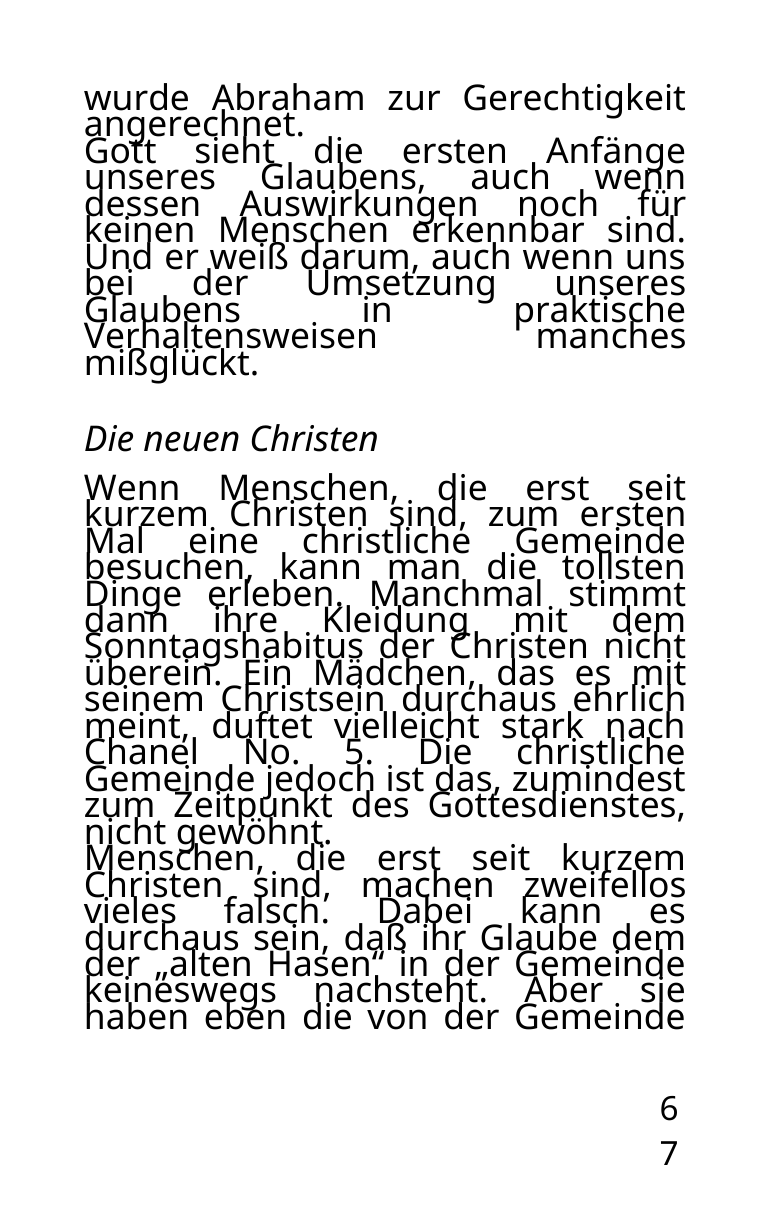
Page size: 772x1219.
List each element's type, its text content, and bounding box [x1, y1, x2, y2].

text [84, 849, 686, 1035]
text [84, 89, 686, 142]
text Gott sieht die ersten Anfänge unseres Glaubens, auch wenn dessen Auswirkungen noch für keinen Menschen erkennbar sind. Und er weiß darum, auch wenn uns bei der Umsetzung unseres Glaubens in praktische Verhaltensweisen manches mißglückt. [84, 142, 686, 380]
text Die neuen Christen [84, 423, 686, 458]
text Wenn Menschen, die erst seit kurzem Christen sind, zum ersten Mal eine christliche Gemeinde besuchen, kann man die tollsten Dinge erleben. Manchmal stimmt dann ihre Kleidung mit dem Sonntagshabitus der Christen nicht überein. Ein Mädchen, das es mit seinem Christsein durchaus ehrlich meint, duftet vielleicht stark nach Chanel No. 5. Die christliche Gemeinde jedoch ist das, zumindest zum Zeitpunkt des Gottesdienstes, nicht gewöhnt. [84, 479, 686, 849]
